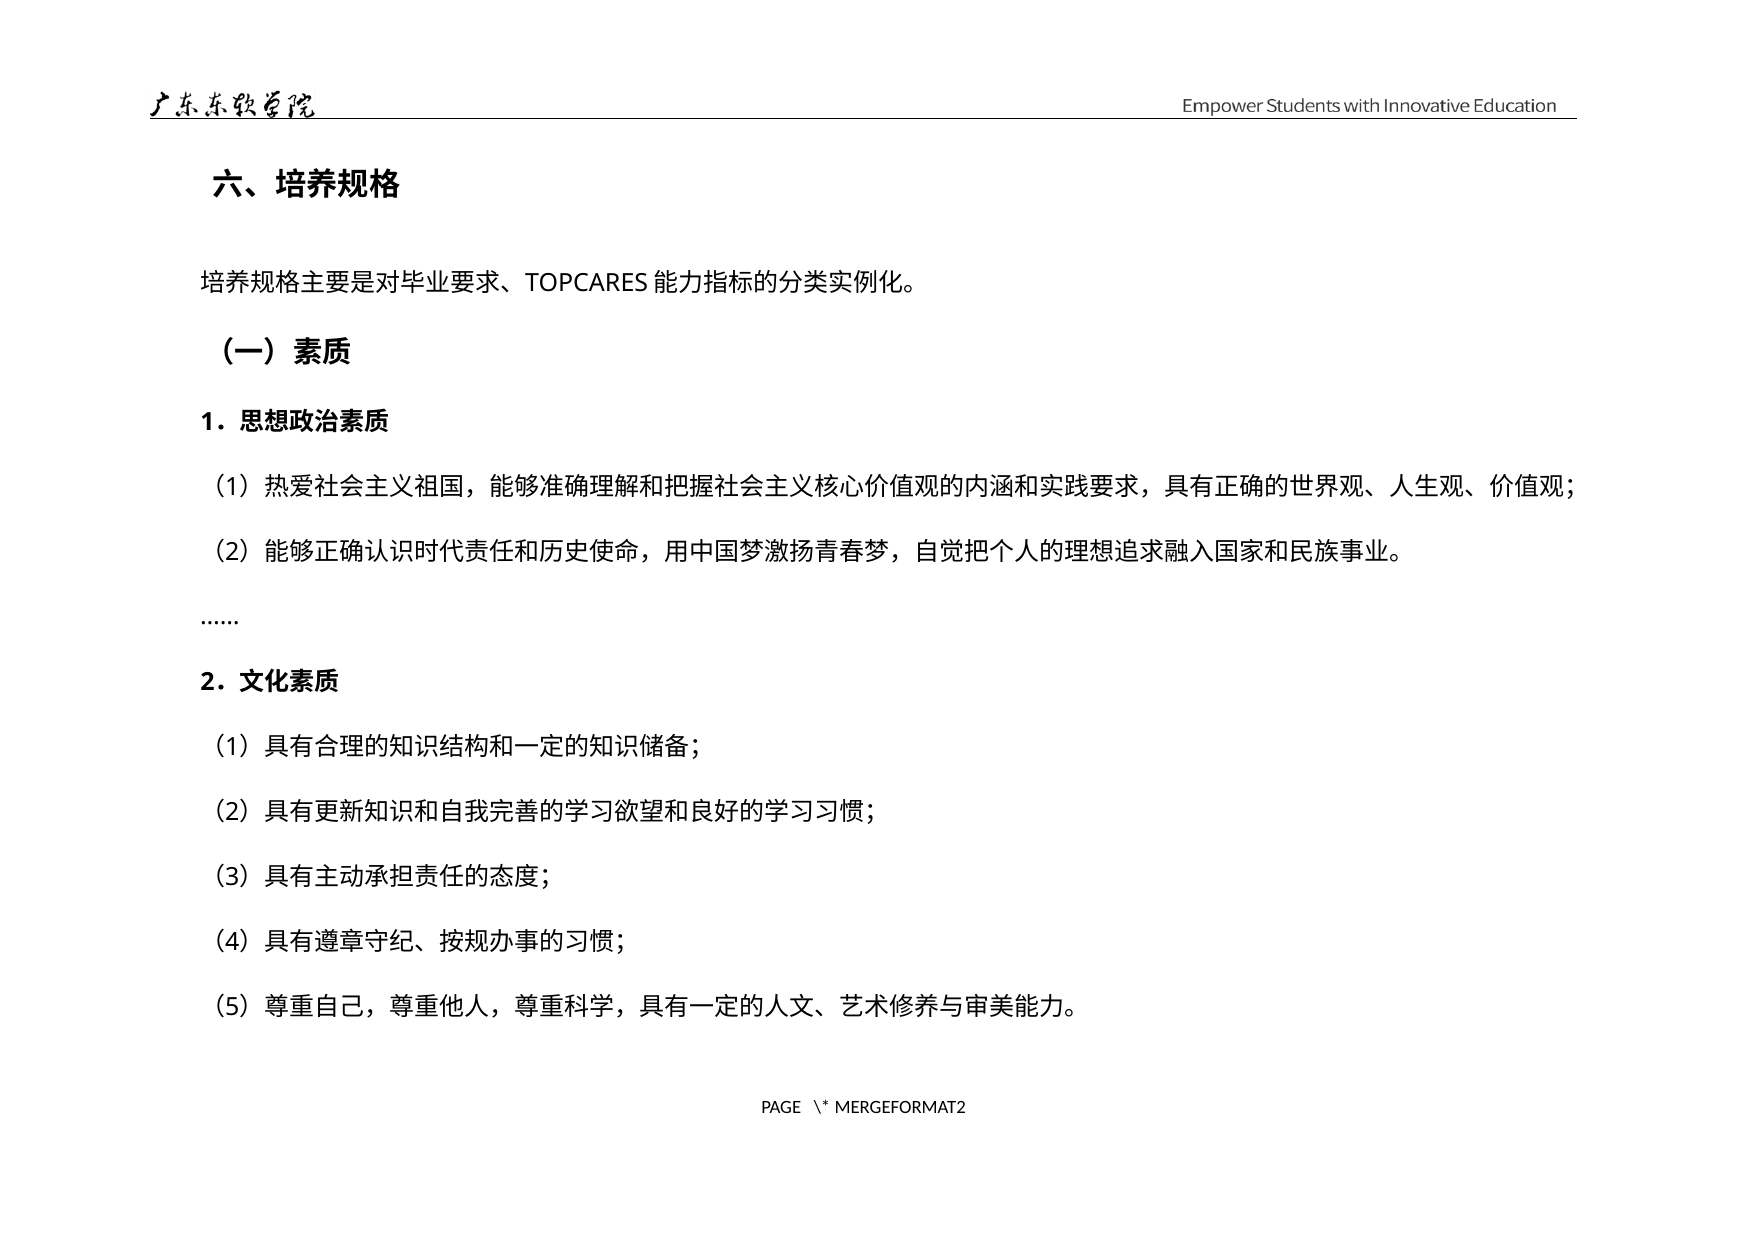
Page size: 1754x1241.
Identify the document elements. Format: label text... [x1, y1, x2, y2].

text 2．文化素质 [150, 647, 1577, 712]
text （5）尊重自己，尊重他人，尊重科学，具有一定的人文、艺术修养与审美能力。 [150, 972, 1577, 1037]
text （1）具有合理的知识结构和一定的知识储备； [150, 712, 1577, 777]
text （2）能够正确认识时代责任和历史使命，用中国梦激扬青春梦，自觉把个人的理想追求融入国家和民族事业。 [150, 517, 1577, 582]
text 六、培养规格 [150, 149, 1577, 214]
text （3）具有主动承担责任的态度； [150, 842, 1577, 907]
text 1．思想政治素质 [150, 387, 1577, 452]
text （一）素质 [150, 329, 1577, 371]
text （2）具有更新知识和自我完善的学习欲望和良好的学习习惯； [150, 777, 1577, 842]
text （1）热爱社会主义祖国，能够准确理解和把握社会主义核心价值观的内涵和实践要求，具有正确的世界观、人生观、价值观； [150, 452, 1577, 517]
text 培养规格主要是对毕业要求、TOPCARES能力指标的分类实例化。 [150, 248, 1577, 313]
picture [1156, 79, 1584, 135]
text …… [150, 582, 1577, 647]
text （4）具有遵章守纪、按规办事的习惯； [150, 907, 1577, 972]
picture [150, 88, 316, 118]
